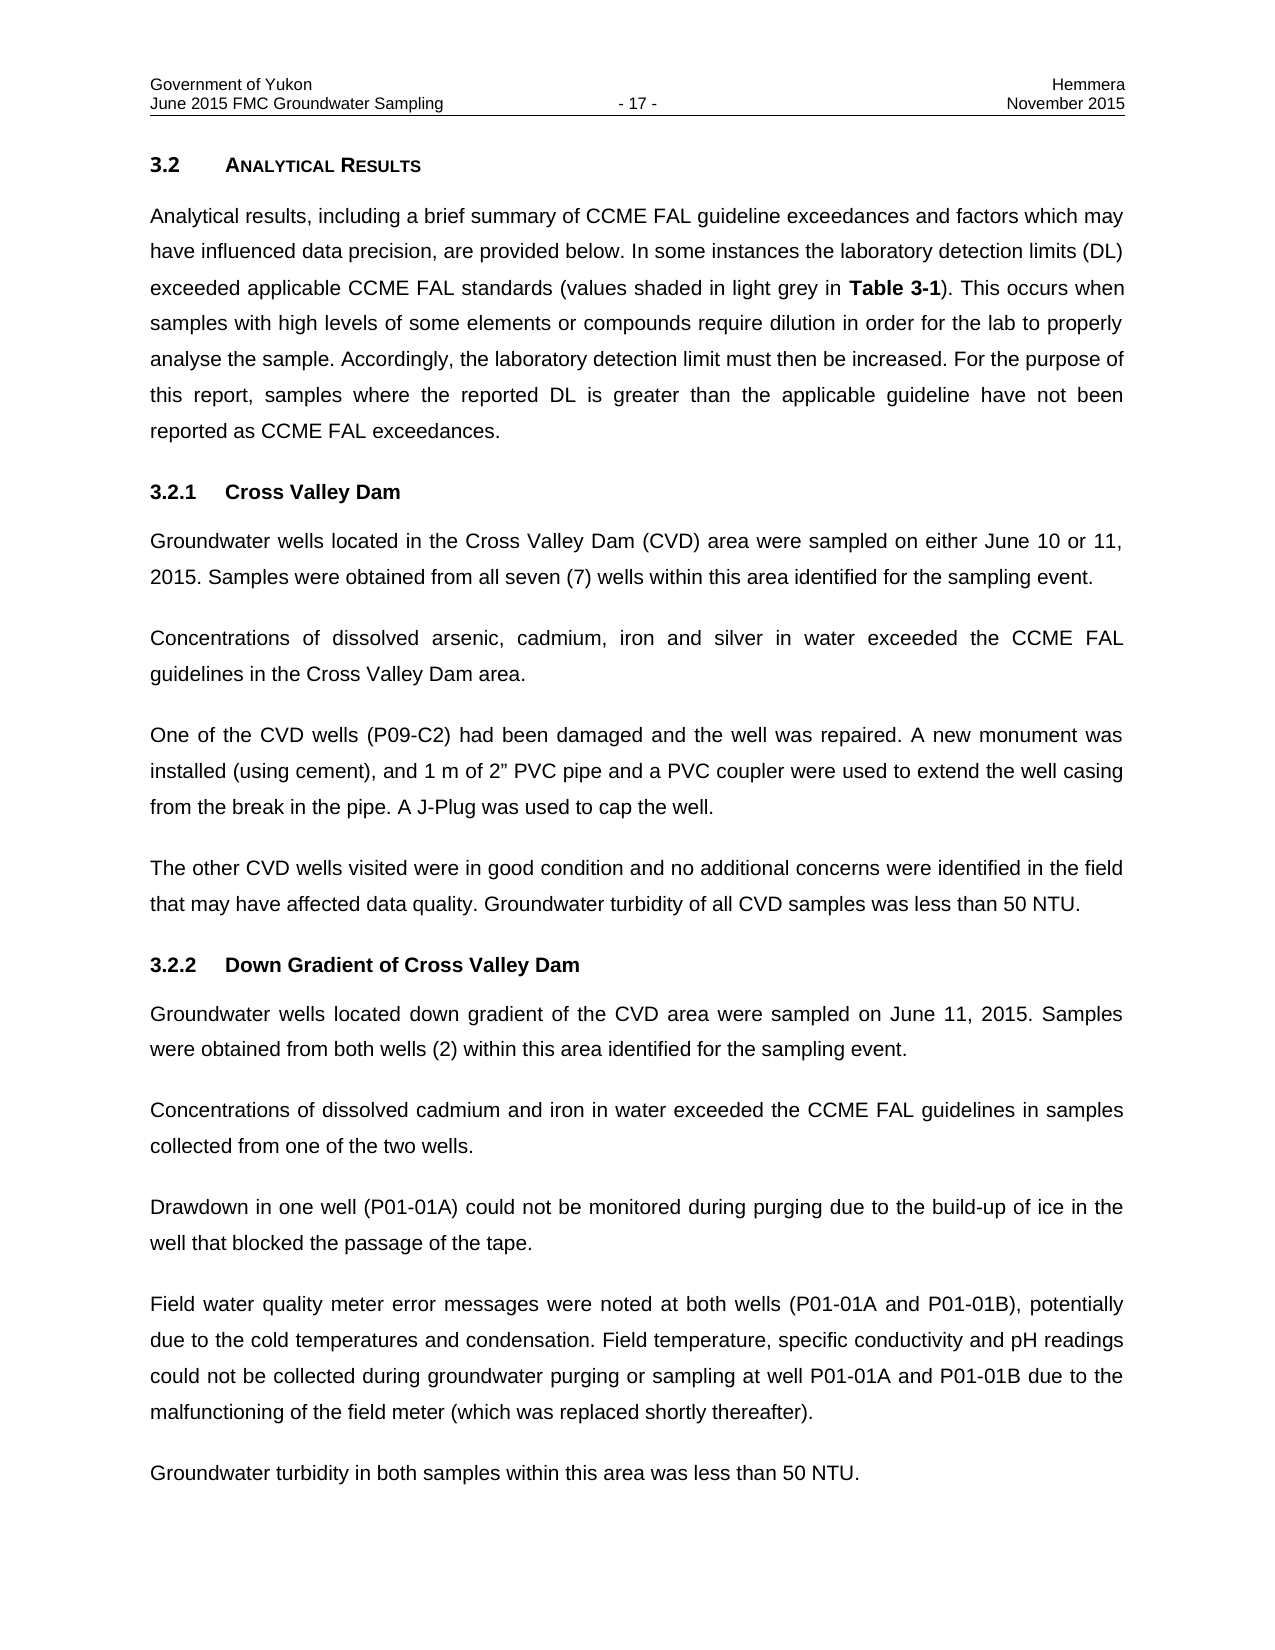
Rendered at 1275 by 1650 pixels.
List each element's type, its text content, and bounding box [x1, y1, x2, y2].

text The other CVD wells visited were in good condition and no additional concerns were identified in the field that may have affected data quality. Groundwater turbidity of all CVD samples was less than 50 NTU. [150, 856, 1125, 915]
text Groundwater wells located in the Cross Valley Dam (CVD) area were sampled on either June 10 or 11, 2015. Samples were obtained from all seven (7) wells within this area identified for the sampling event. [150, 529, 1125, 589]
text Groundwater wells located down gradient of the CVD area were sampled on June 11, 2015. Samples were obtained from both wells (2) within this area identified for the sampling event. [150, 1001, 1125, 1061]
text One of the CVD wells (P09-C2) had been damaged and the well was repaired. A new monument was installed (using cement), and 1 m of 2” PVC pipe and a PVC coupler were used to extend the well casing from the break in the pipe. A J-Plug was used to cap the well. [150, 723, 1125, 818]
text Analytical results, including a brief summary of CCME FAL guideline exceedances and factors which may have influenced data precision, are provided below. In some instances the laboratory detection limits (DL) exceeded applicable CCME FAL standards (values shaded in light grey in Table 3-1). This occurs when samples with high levels of some elements or compounds require dilution in order for the lab to properly analyse the sample. Accordingly, the laboratory detection limit must then be increased. For the purpose of this report, samples where the reported DL is greater than the applicable guideline have not been reported as CCME FAL exceedances. [150, 203, 1125, 443]
subtitle Down Gradient of Cross Valley Dam [150, 952, 1125, 976]
subtitle Analytical Results [150, 150, 1125, 178]
text Groundwater turbidity in both samples within this area was less than 50 NTU. [150, 1461, 1125, 1485]
text Drawdown in one well (P01-01A) could not be monitored during purging due to the build-up of ice in the well that blocked the passage of the tape. [150, 1195, 1125, 1255]
text Field water quality meter error messages were noted at both wells (P01-01A and P01-01B), potentially due to the cold temperatures and condensation. Field temperature, specific conductivity and pH readings could not be collected during groundwater purging or sampling at well P01-01A and P01-01B due to the malfunctioning of the field meter (which was replaced shortly thereafter). [150, 1292, 1125, 1424]
subtitle Cross Valley Dam [150, 480, 1125, 504]
text Concentrations of dissolved cadmium and iron in water exceeded the CCME FAL guidelines in samples collected from one of the two wells. [150, 1098, 1125, 1158]
text Concentrations of dissolved arsenic, cadmium, iron and silver in water exceeded the CCME FAL guidelines in the Cross Valley Dam area. [150, 626, 1125, 686]
